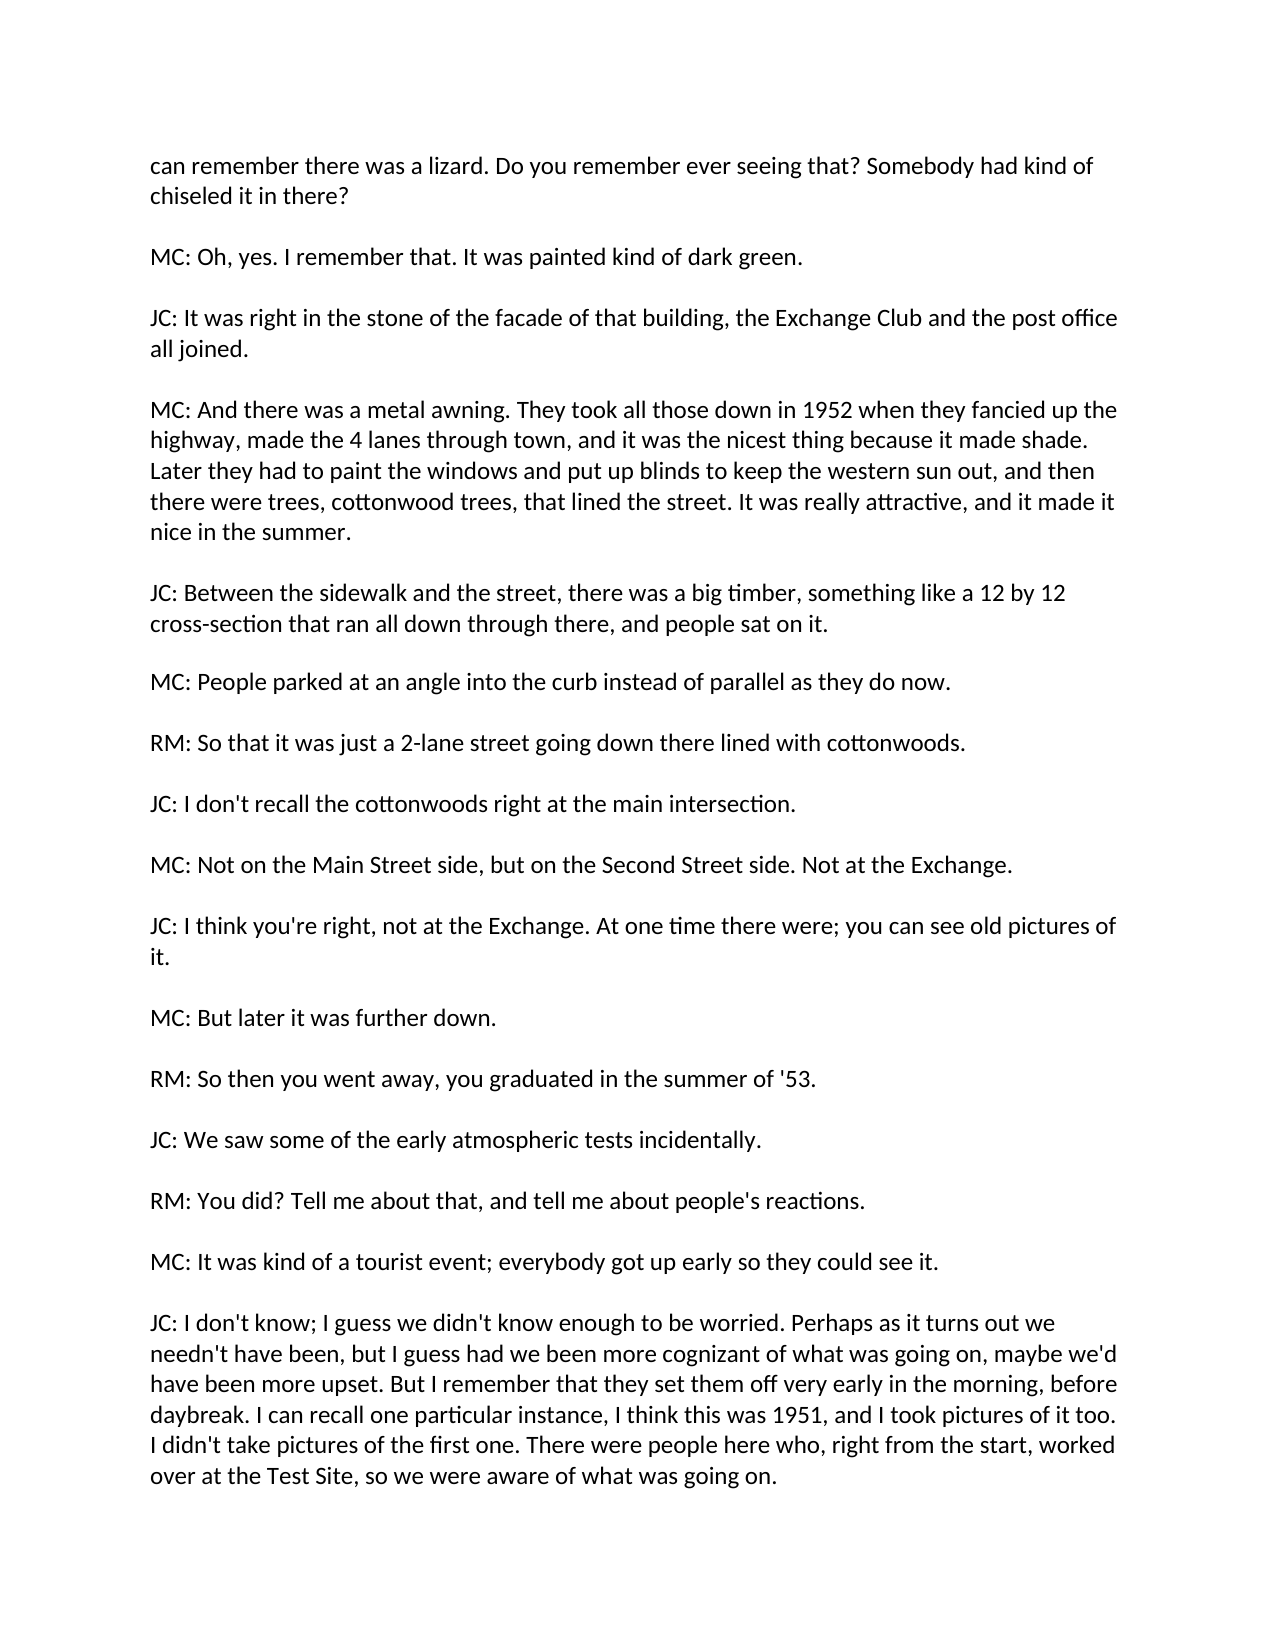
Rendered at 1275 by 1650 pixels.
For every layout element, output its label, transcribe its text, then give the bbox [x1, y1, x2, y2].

text JC: I think you're right, not at the Exchange. At one time there were; you can see old pictures of it. [150, 911, 1125, 972]
text MC: And there was a metal awning. They took all those down in 1952 when they fancied up the highway, made the 4 lanes through town, and it was the nicest thing because it made shade. Later they had to paint the windows and put up blinds to keep the western sun out, and then there were trees, cottonwood trees, that lined the street. It was really attractive, and it made it nice in the summer. [150, 394, 1125, 547]
text MC: It was kind of a tourist event; everybody got up early so they could see it. [150, 1246, 1125, 1277]
text JC: I don't recall the cottonwoods right at the main intersection. [150, 788, 1125, 819]
text JC: It was right in the stone of the facade of that building, the Exchange Club and the post office all joined. [150, 303, 1125, 364]
text JC: We saw some of the early atmospheric tests incidentally. [150, 1124, 1125, 1155]
text MC: Oh, yes. I remember that. It was painted kind of dark green. [150, 242, 1125, 272]
text MC: Not on the Main Street side, but on the Second Street side. Not at the Exchange. [150, 849, 1125, 880]
text RM: So that it was just a 2-lane street going down there lined with cottonwoods. [150, 727, 1125, 758]
text MC: People parked at an angle into the curb instead of parallel as they do now. [150, 666, 1125, 697]
text MC: But later it was further down. [150, 1002, 1125, 1033]
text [150, 150, 1125, 211]
text JC: Between the sidewalk and the street, there was a big timber, something like a 12 by 12 cross-section that ran all down through there, and people sat on it. [150, 577, 1125, 638]
text RM: You did? Tell me about that, and tell me about people's reactions. [150, 1185, 1125, 1216]
text RM: So then you went away, you graduated in the summer of '53. [150, 1063, 1125, 1094]
text JC: I don't know; I guess we didn't know enough to be worried. Perhaps as it turns out we needn't have been, but I guess had we been more cognizant of what was going on, maybe we'd have been more upset. But I remember that they set them off very early in the morning, before daybreak. I can recall one particular instance, I think this was 1951, and I took pictures of it too. I didn't take pictures of the first one. There were people here who, right from the start, worked over at the Test Site, so we were aware of what was going on. [150, 1307, 1125, 1490]
